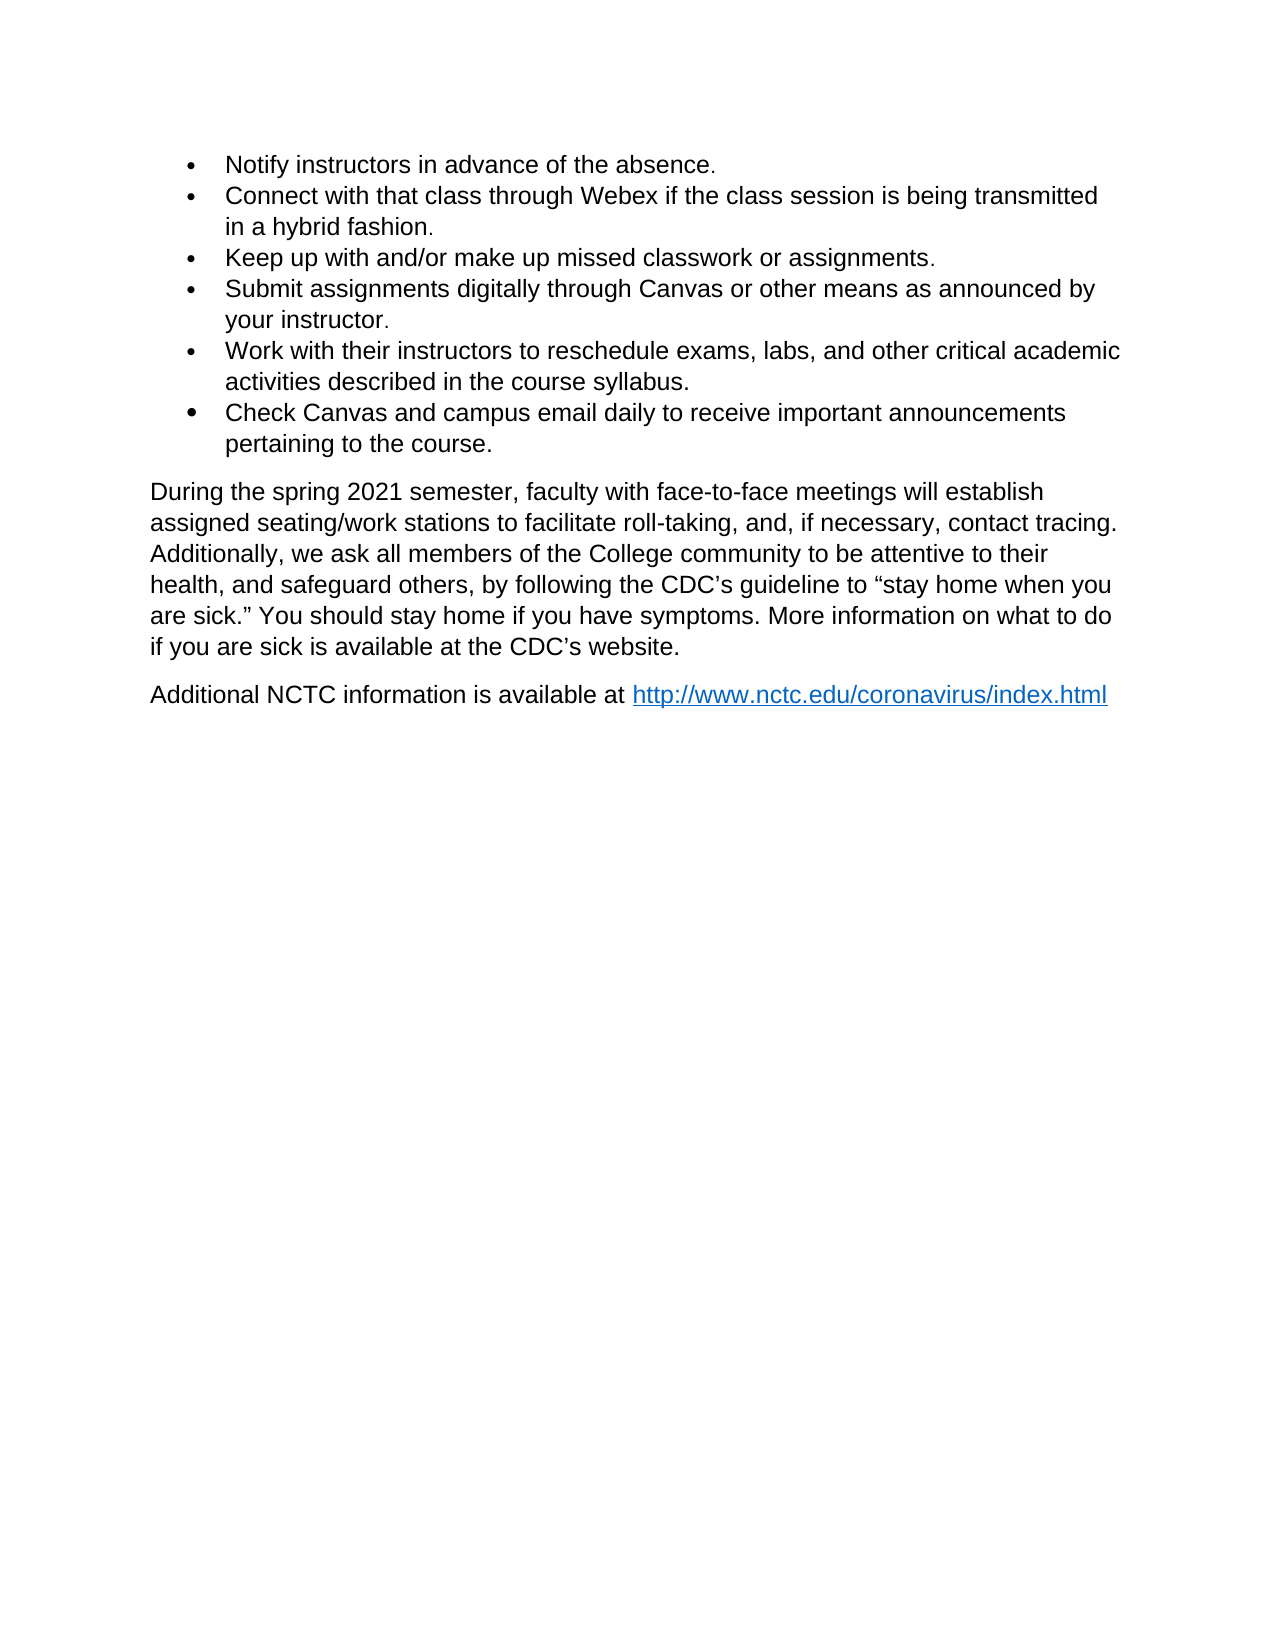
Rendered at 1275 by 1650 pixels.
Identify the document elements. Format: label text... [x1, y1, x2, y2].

list Keep up with and/or make up missed classwork or assignments. [187, 243, 1125, 272]
list Submit assignments digitally through Canvas or other means as announced by your instructor. [187, 274, 1125, 334]
list Work with their instructors to reschedule exams, labs, and other critical academic activities described in the course syllabus. [187, 336, 1125, 396]
text During the spring 2021 semester, faculty with face-to-face meetings will establish assigned seating/work stations to facilitate roll-taking, and, if necessary, contact tracing. Additionally, we ask all members of the College community to be attentive to their health, and safeguard others, by following the CDC’s guideline to “stay home when you are sick.” You should stay home if you have symptoms. More information on what to do if you are sick is available at the CDC’s website. [150, 477, 1125, 661]
text Additional NCTC information is available at http://www.nctc.edu/coronavirus/index.html [150, 680, 1125, 709]
list Notify instructors in advance of the absence. [187, 150, 1125, 179]
list Check Canvas and campus email daily to receive important announcements pertaining to the course. [187, 398, 1125, 458]
list Connect with that class through Webex if the class session is being transmitted in a hybrid fashion. [187, 181, 1125, 241]
